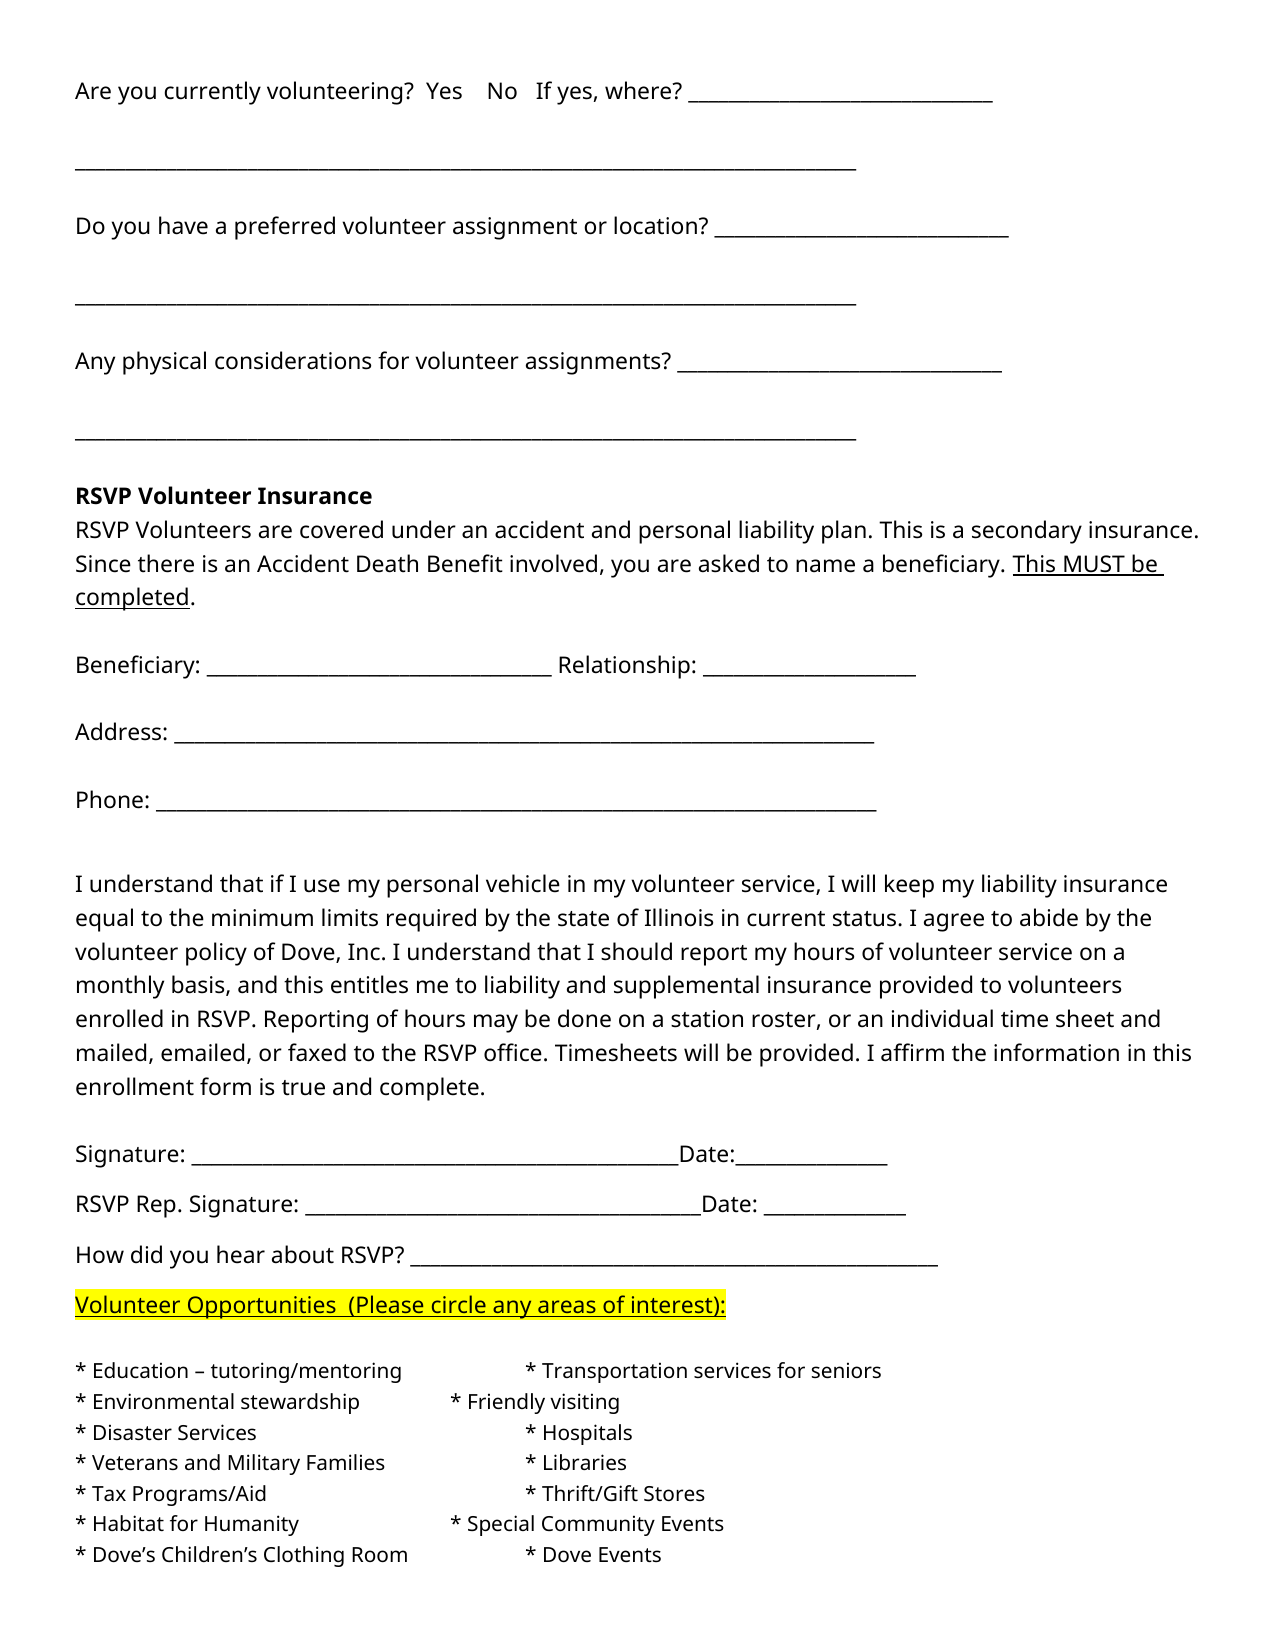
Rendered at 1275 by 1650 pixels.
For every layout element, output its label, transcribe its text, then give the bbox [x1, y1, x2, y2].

text RSVP Rep. Signature: _______________________________________Date: ______________ [75, 1188, 1200, 1219]
text I understand that if I use my personal vehicle in my volunteer service, I will keep my liability insurance equal to the minimum limits required by the state of Illinois in current status. I agree to abide by the volunteer policy of Dove, Inc. I understand that I should report my hours of volunteer service on a monthly basis, and this entitles me to liability and supplemental insurance provided to volunteers enrolled in RSVP. Reporting of hours may be done on a station roster, or an individual time sheet and mailed, emailed, or faxed to the RSVP office. Timesheets will be provided. I affirm the information in this enrollment form is true and complete. Signature: ________________________________________________Date:_______________ [75, 868, 1200, 1169]
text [75, 1289, 1200, 1568]
text Are you currently volunteering? Yes No If yes, where? ______________________________ _____________________________________________________________________________ Do you have a preferred volunteer assignment or location? _____________________________ _____________________________________________________________________________ Any physical considerations for volunteer assignments? ________________________________ _____________________________________________________________________________ RSVP Volunteer Insurance RSVP Volunteers are covered under an accident and personal liability plan. This is a secondary insurance. Since there is an Accident Death Benefit involved, you are asked to name a beneficiary. This MUST be completed. Beneficiary: __________________________________ Relationship: _____________________ Address: _____________________________________________________________________ Phone: _______________________________________________________________________ [75, 75, 1200, 849]
text How did you hear about RSVP? ____________________________________________________ [75, 1239, 1200, 1270]
